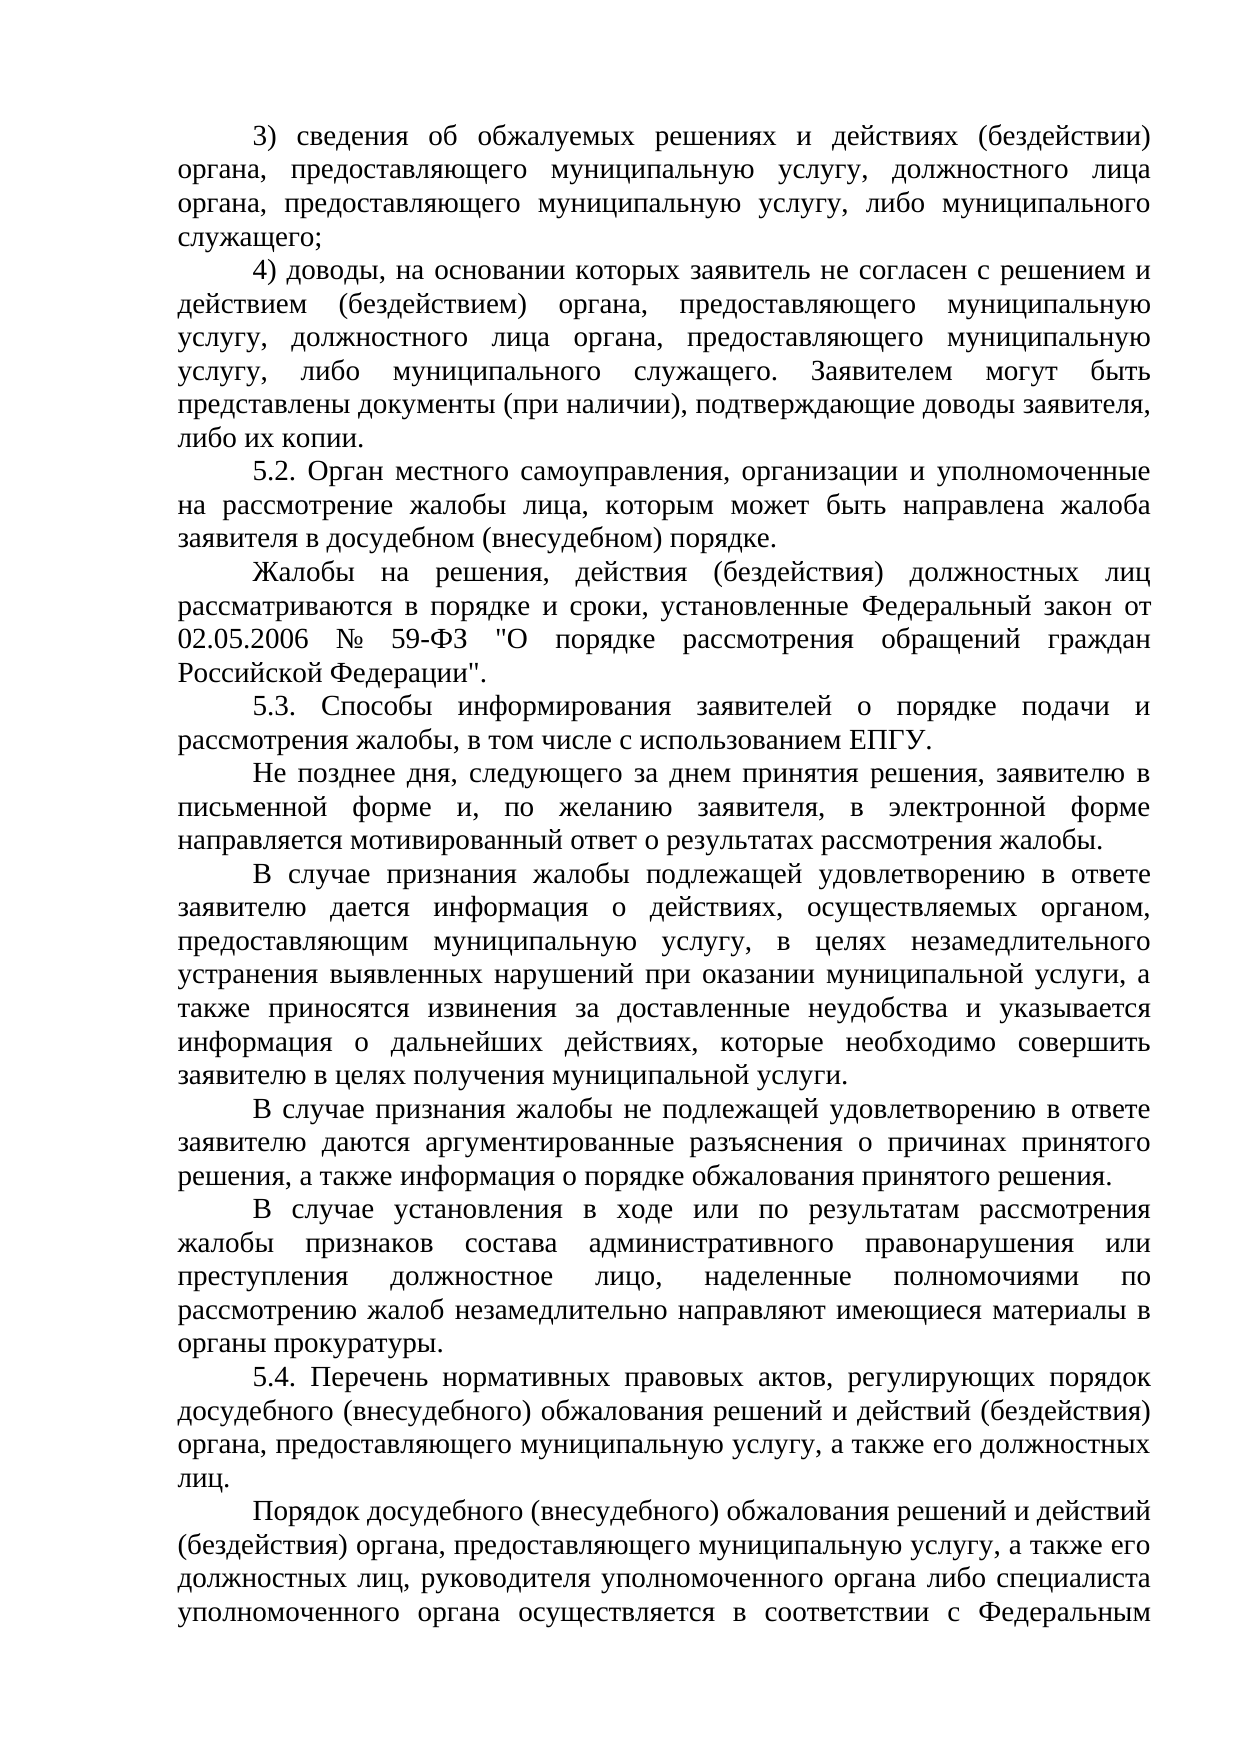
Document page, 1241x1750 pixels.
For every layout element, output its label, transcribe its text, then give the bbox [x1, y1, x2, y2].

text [177, 1493, 1152, 1627]
text В случае установления в ходе или по результатам рассмотрения жалобы признаков состава административного правонарушения или преступления должностное лицо, наделенные полномочиями по рассмотрению жалоб незамедлительно направляют имеющиеся материалы в органы прокуратуры. [177, 1191, 1152, 1359]
text Жалобы на решения, действия (бездействия) должностных лиц рассматриваются в порядке и сроки, установленные Федеральный закон от 02.05.2006 № 59-ФЗ "О порядке рассмотрения обращений граждан Российской Федерации". [177, 554, 1152, 688]
text 3) сведения об обжалуемых решениях и действиях (бездействии) органа, предоставляющего муниципальную услугу, должностного лица органа, предоставляющего муниципальную услугу, либо муниципального служащего; [177, 118, 1152, 252]
text Не позднее дня, следующего за днем принятия решения, заявителю в письменной форме и, по желанию заявителя, в электронной форме направляется мотивированный ответ о результатах рассмотрения жалобы. [177, 755, 1152, 856]
text 4) доводы, на основании которых заявитель не согласен с решением и действием (бездействием) органа, предоставляющего муниципальную услугу, должностного лица органа, предоставляющего муниципальную услугу, либо муниципального служащего. Заявителем могут быть представлены документы (при наличии), подтверждающие доводы заявителя, либо их копии. [177, 252, 1152, 453]
text 5.4. Перечень нормативных правовых актов, регулирующих порядок досудебного (внесудебного) обжалования решений и действий (бездействия) органа, предоставляющего муниципальную услугу, а также его должностных лиц. [177, 1359, 1152, 1493]
text В случае признания жалобы не подлежащей удовлетворению в ответе заявителю даются аргументированные разъяснения о причинах принятого решения, а также информация о порядке обжалования принятого решения. [177, 1091, 1152, 1191]
text В случае признания жалобы подлежащей удовлетворению в ответе заявителю дается информация о действиях, осуществляемых органом, предоставляющим муниципальную услугу, в целях незамедлительного устранения выявленных нарушений при оказании муниципальной услуги, а также приносятся извинения за доставленные неудобства и указывается информация о дальнейших действиях, которые необходимо совершить заявителю в целях получения муниципальной услуги. [177, 856, 1152, 1091]
text 5.3. Способы информирования заявителей о порядке подачи и рассмотрения жалобы, в том числе с использованием ЕПГУ. [177, 688, 1152, 755]
text 5.2. Орган местного самоуправления, организации и уполномоченные на рассмотрение жалобы лица, которым может быть направлена жалоба заявителя в досудебном (внесудебном) порядке. [177, 453, 1152, 554]
